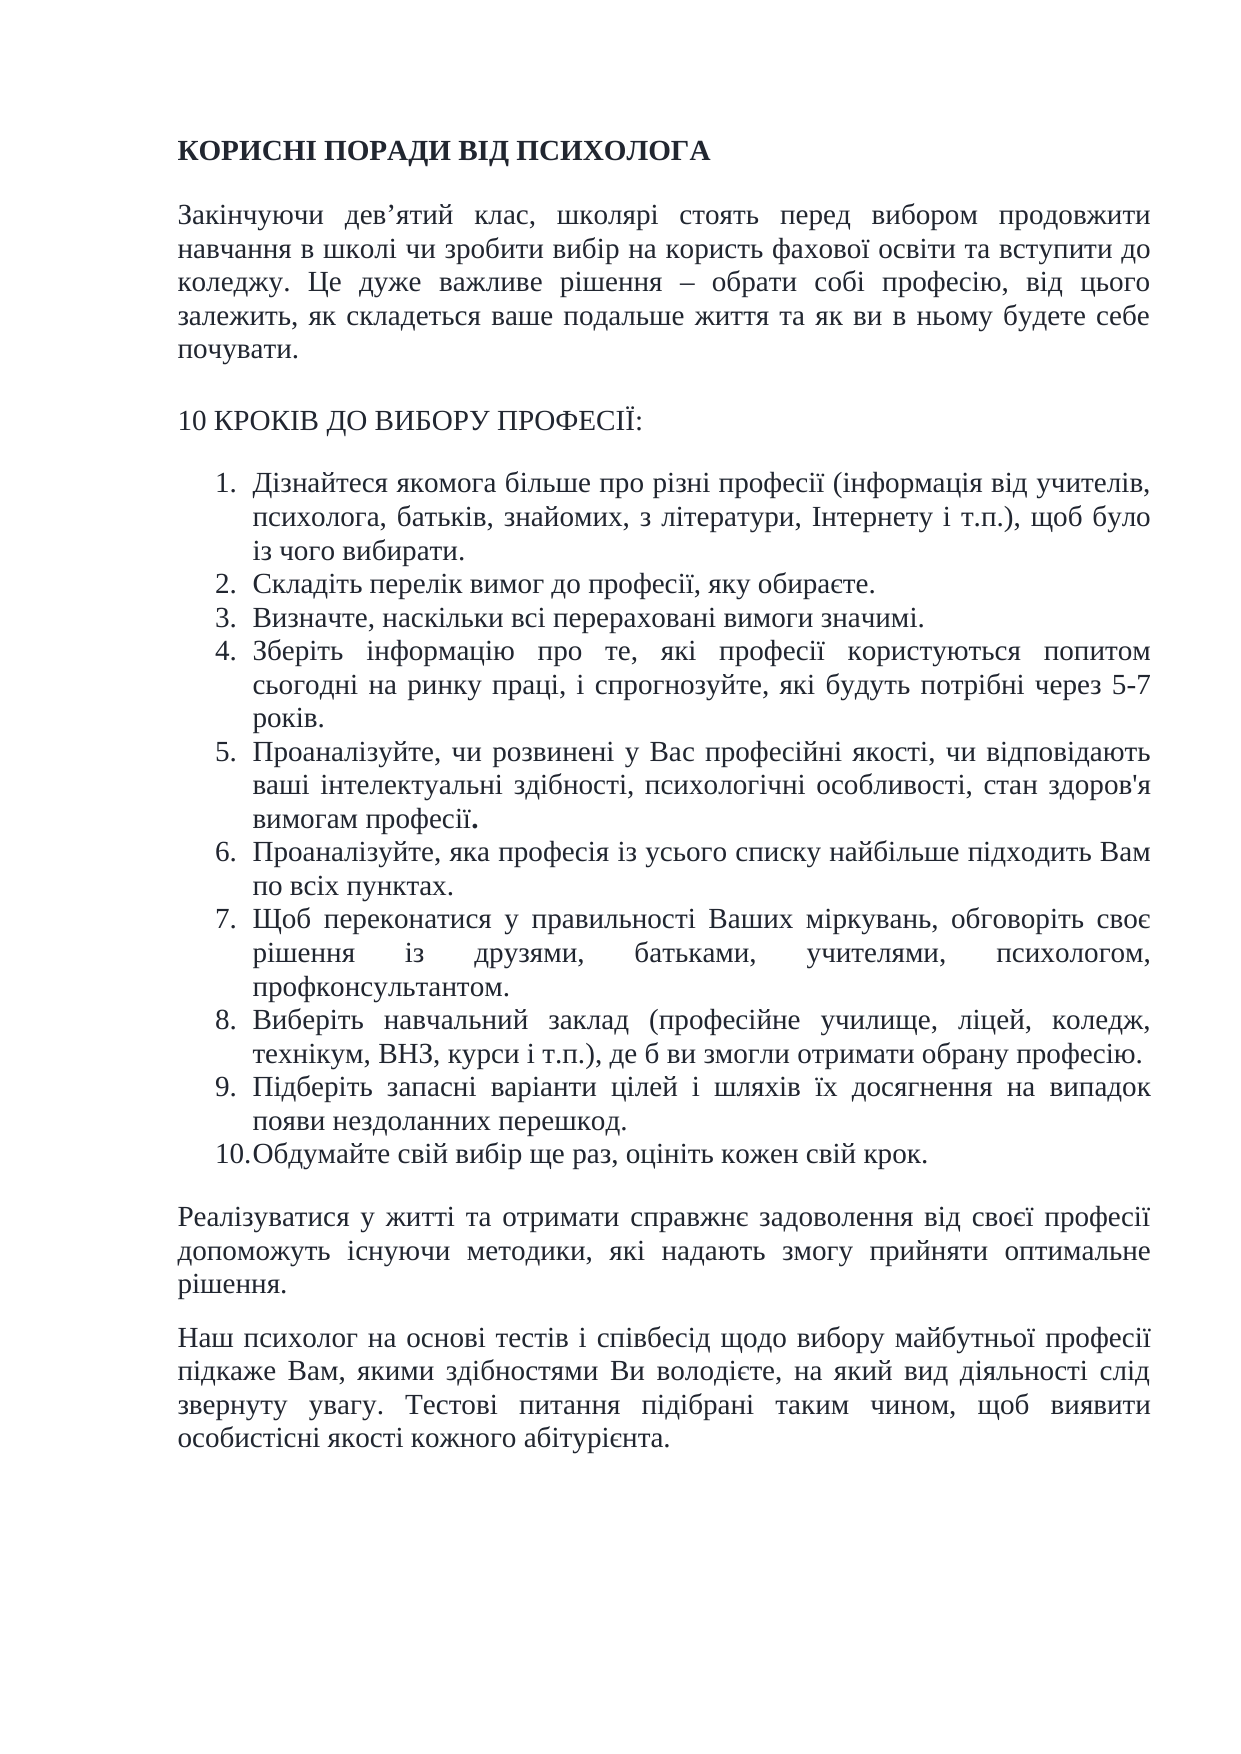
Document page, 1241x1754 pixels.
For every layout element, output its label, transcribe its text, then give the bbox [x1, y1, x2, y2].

list Проаналізуйте, яка професія із усього списку найбільше підходить Вам по всіх пунктах. [215, 834, 1152, 902]
text Закінчуючи дев’ятий клас, школярі стоять перед вибором продовжити навчання в школі чи зробити вибір на користь фахової освіти та вступити до коледжу. Це дуже важливе рішення – обрати собі професію, від цього залежить, як складеться ваше подальше життя та як ви в ньому будете себе почувати. [177, 197, 1152, 365]
list Складіть перелік вимог до професії, яку обираєте. [215, 566, 1152, 600]
list Дізнайтеся якомога більше про різні професії (інформація від учителів, психолога, батьків, знайомих, з літератури, Інтернету і т.п.), щоб було із чого вибирати. [215, 466, 1152, 566]
list Обдумайте свій вибір ще раз, оцініть кожен свій крок. [215, 1136, 1152, 1170]
list Щоб переконатися у правильності Ваших міркувань, обговоріть своє рішення із друзями, батьками, учителями, психологом, профконсультантом. [215, 902, 1152, 1002]
text Реалізуватися у житті та отримати справжнє задоволення від своєї професії допоможуть існуючи методики, які надають змогу прийняти оптимальне рішення. [177, 1199, 1152, 1300]
text Наш психолог на основі тестів і співбесід щодо вибору майбутньої професії підкаже Вам, якими здібностями Ви володієте, на який вид діяльності слід звернуту увагу. Тестові питання підібрані таким чином, щоб виявити особистісні якості кожного абітурієнта. [177, 1320, 1152, 1454]
list Підберіть запасні варіанти цілей і шляхів їх досягнення на випадок появи нездоланних перешкод. [215, 1069, 1152, 1136]
list Зберіть інформацію про те, які професії користуються попитом сьогодні на ринку праці, і спрогнозуйте, які будуть потрібні через 5-7 років. [215, 633, 1152, 734]
list Виберіть навчальний заклад (професійне училище, ліцей, коледж, технікум, ВНЗ, курси і т.п.), де б ви змогли отримати обрану професію. [215, 1002, 1152, 1069]
subtitle 10 КРОКІВ ДО ВИБОРУ ПРОФЕСІЇ: [177, 403, 1152, 436]
list Визначте, наскільки всі перераховані вимоги значимі. [215, 600, 1152, 633]
list Проаналізуйте, чи розвинені у Вас професійні якості, чи відповідають ваші інтелектуальні здібності, психологічні особливості, стан здоров'я вимогам професії. [215, 734, 1152, 834]
subtitle КОРИСНІ ПОРАДИ ВІД ПСИХОЛОГА [177, 118, 1152, 166]
